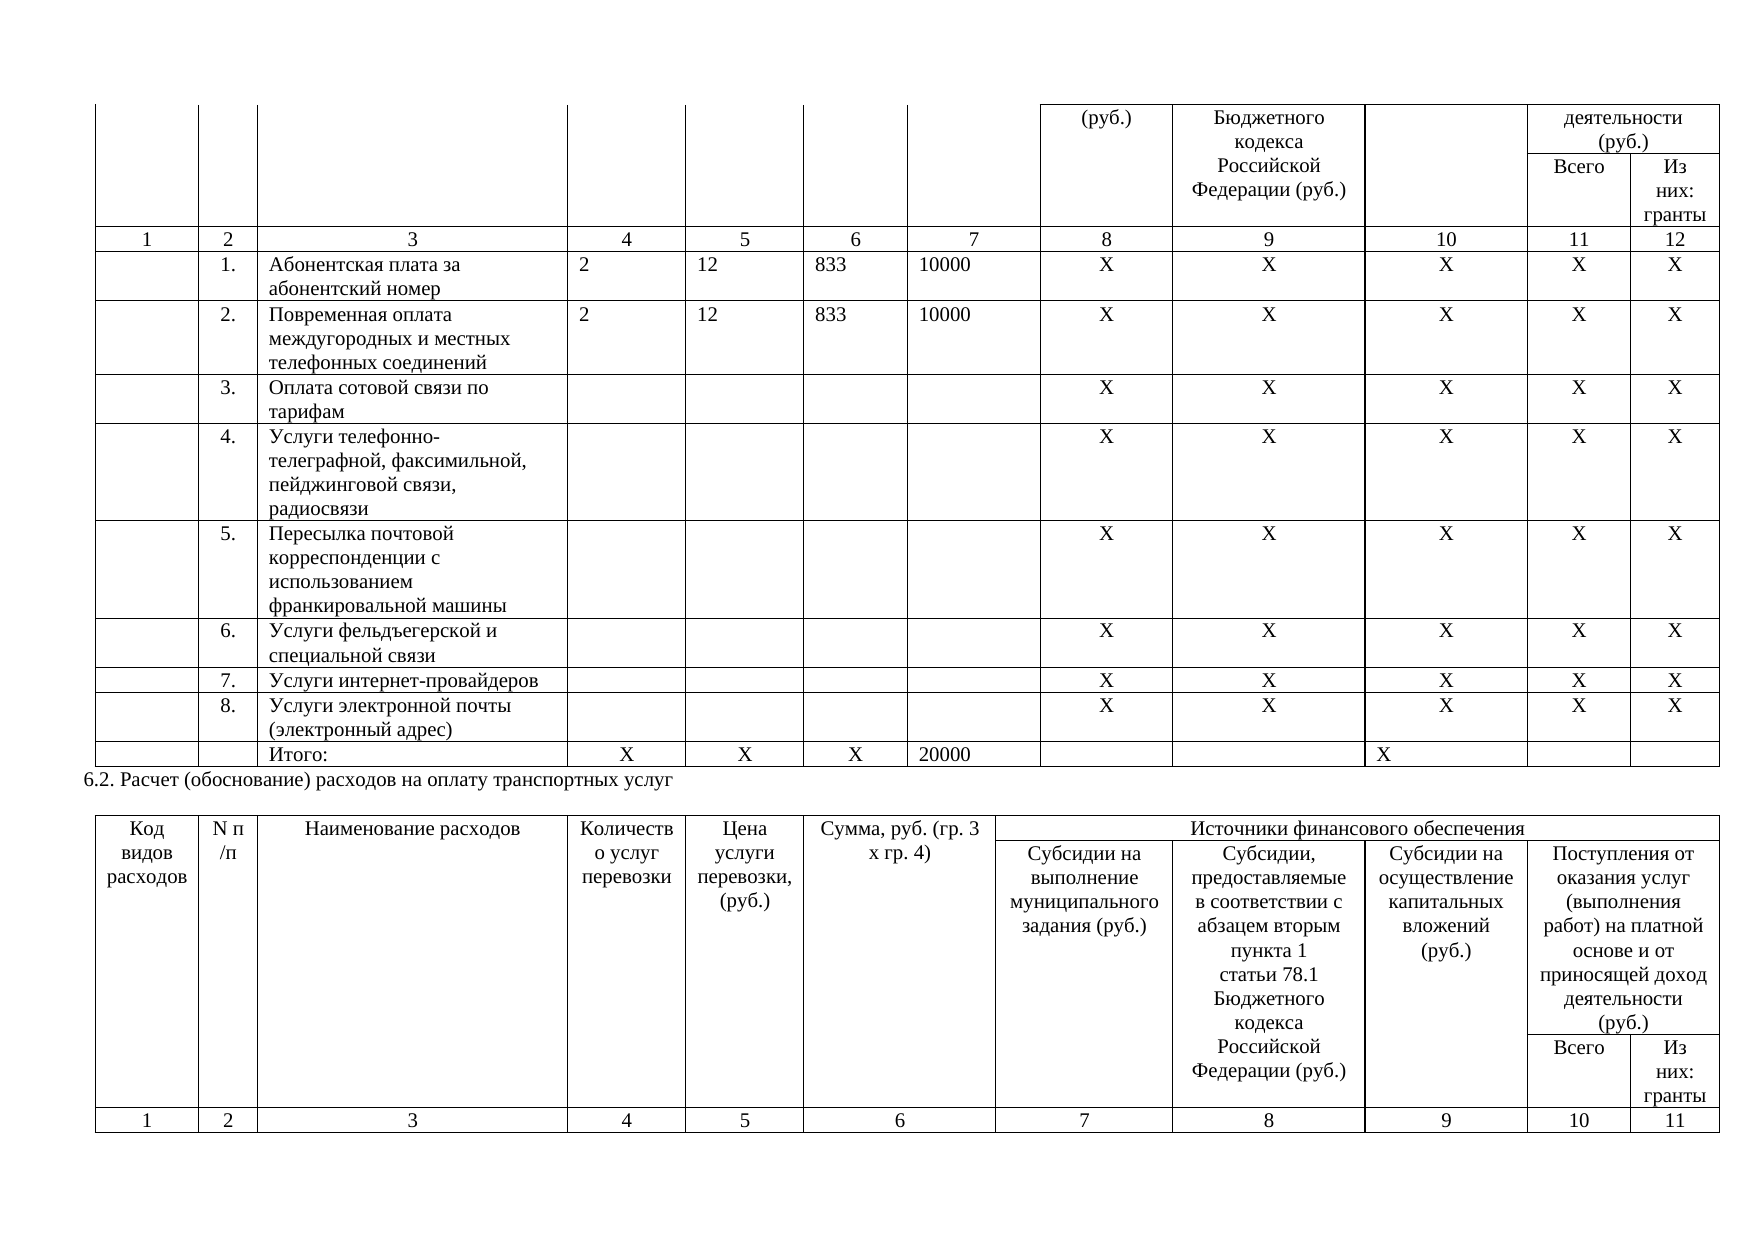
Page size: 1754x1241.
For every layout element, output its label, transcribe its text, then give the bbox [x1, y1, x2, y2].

table_cell X [1366, 693, 1527, 741]
table_cell [686, 693, 803, 741]
table_cell 2 [199, 227, 257, 251]
table_cell X [1528, 693, 1630, 741]
table_cell X [1041, 424, 1172, 520]
table_cell [96, 742, 198, 766]
table_cell Оплата сотовой связи по тарифам [258, 375, 567, 423]
table_cell X [1528, 668, 1630, 692]
table_cell Итого: [258, 742, 567, 766]
table_cell [568, 424, 685, 520]
table_cell X [1173, 619, 1364, 667]
table_cell 10 [1528, 1108, 1630, 1132]
table_cell Услуги электронной почты (электронный адрес) [258, 693, 567, 741]
table_cell [568, 693, 685, 741]
table_cell X [1173, 252, 1364, 300]
table_cell X [1528, 619, 1630, 667]
table_cell [568, 668, 685, 692]
table_cell X [1528, 375, 1630, 423]
table_cell X [1366, 742, 1527, 766]
table_cell [908, 424, 1040, 520]
table_cell Абонентская плата за абонентский номер [258, 252, 567, 300]
table_cell 833 [804, 301, 907, 374]
table_cell 5 [686, 1108, 803, 1132]
table_header Сумма, руб. (гр. 3 х гр. 4) [804, 816, 995, 1107]
table_cell X [1041, 252, 1172, 300]
table_cell Услуги интернет-провайдеров [258, 668, 567, 692]
table_cell X [1173, 375, 1364, 423]
table_cell Услуги телефонно-телеграфной, факсимильной, пейджинговой связи, радиосвязи [258, 424, 567, 520]
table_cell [1041, 105, 1172, 226]
table_cell [686, 668, 803, 692]
table_cell X [1173, 521, 1364, 617]
table_cell [96, 619, 198, 667]
table_cell 2. [199, 301, 257, 374]
table_cell 8 [1173, 1108, 1364, 1132]
table_cell 5 [686, 227, 803, 251]
table_cell X [1631, 252, 1719, 300]
table_cell 1 [96, 1108, 198, 1132]
table_cell X [1041, 693, 1172, 741]
table_header Код видов расходов [96, 816, 198, 1107]
table_cell X [1366, 301, 1527, 374]
table_header N п/п [199, 816, 257, 1107]
table_cell 10 [1366, 227, 1527, 251]
table_cell [96, 693, 198, 741]
table_cell 4 [568, 1108, 685, 1132]
table_cell [804, 375, 907, 423]
table_cell 1 [96, 227, 198, 251]
table_cell [908, 668, 1040, 692]
table_cell [1041, 742, 1172, 766]
table_cell [908, 619, 1040, 667]
table_cell X [1041, 521, 1172, 617]
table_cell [1528, 105, 1719, 153]
table_cell X [1631, 424, 1719, 520]
table_cell X [1528, 521, 1630, 617]
table_cell 12 [686, 301, 803, 374]
table_cell 6 [804, 1108, 995, 1132]
table_cell Субсидии на осуществление капитальных вложений (руб.) [1366, 841, 1527, 1107]
table_cell [96, 301, 198, 374]
table_cell Поступления от оказания услуг (выполнения работ) на платной основе и от приносящей доход деятельности (руб.) [1528, 841, 1719, 1034]
table_cell [1528, 742, 1630, 766]
table_cell X [1631, 375, 1719, 423]
table_cell X [804, 742, 907, 766]
table_cell [686, 424, 803, 520]
table_cell X [1173, 693, 1364, 741]
table_cell 6. [199, 619, 257, 667]
table_cell X [1528, 424, 1630, 520]
table_cell X [1173, 424, 1364, 520]
table_cell 2 [199, 1108, 257, 1132]
table_cell Из них: гранты [1631, 154, 1719, 226]
table_cell X [1366, 375, 1527, 423]
table_header Количество услуг перевозки [568, 816, 685, 1107]
table_cell [908, 521, 1040, 617]
table_cell [804, 693, 907, 741]
table_cell X [1041, 619, 1172, 667]
table_cell [199, 742, 257, 766]
table_cell 2 [568, 252, 685, 300]
table_cell [686, 619, 803, 667]
table_cell X [1366, 668, 1527, 692]
table_cell 3 [258, 227, 567, 251]
table_cell [96, 252, 198, 300]
table_cell 6 [804, 227, 907, 251]
table_cell [96, 521, 198, 617]
table_cell [804, 619, 907, 667]
table_cell [96, 424, 198, 520]
table_cell Всего [1528, 154, 1630, 226]
table_cell 7 [996, 1108, 1172, 1132]
table_cell [804, 668, 907, 692]
table_cell 9 [1366, 1108, 1527, 1132]
table_cell [1173, 742, 1364, 766]
table_cell X [1173, 668, 1364, 692]
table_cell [1173, 105, 1364, 226]
table_cell X [1366, 252, 1527, 300]
table_cell 2 [568, 301, 685, 374]
table_cell X [686, 742, 803, 766]
table_cell X [1366, 424, 1527, 520]
table_cell X [1631, 668, 1719, 692]
table_cell X [1041, 375, 1172, 423]
table_header Источники финансового обеспечения [996, 816, 1719, 840]
table_cell 8 [1041, 227, 1172, 251]
table_cell X [1366, 521, 1527, 617]
table_cell Из них: гранты [1631, 1035, 1719, 1107]
table_cell Пересылка почтовой корреспонденции с использованием франкировальной машины [258, 521, 567, 617]
table_cell [908, 693, 1040, 741]
table_cell X [1631, 521, 1719, 617]
table_cell [908, 375, 1040, 423]
text 6.2. Расчет (обоснование) расходов на оплату транспортных услуг [83, 767, 1671, 791]
table_cell X [1366, 619, 1527, 667]
table_cell [568, 619, 685, 667]
table_cell 1. [199, 252, 257, 300]
table_cell 12 [686, 252, 803, 300]
table_cell [568, 521, 685, 617]
table_cell [96, 668, 198, 692]
table_cell 5. [199, 521, 257, 617]
table_cell 10000 [908, 252, 1040, 300]
table_cell X [1041, 668, 1172, 692]
table_cell Субсидии на выполнение муниципального задания (руб.) [996, 841, 1172, 1107]
table_cell Повременная оплата междугородных и местных телефонных соединений [258, 301, 567, 374]
table_cell [1631, 742, 1719, 766]
table_cell 11 [1631, 1108, 1719, 1132]
table_cell X [1631, 619, 1719, 667]
table_cell 833 [804, 252, 907, 300]
table_cell 4 [568, 227, 685, 251]
table_cell X [568, 742, 685, 766]
table_cell 10000 [908, 301, 1040, 374]
table_cell X [1528, 301, 1630, 374]
table_cell [686, 375, 803, 423]
table_cell X [1041, 301, 1172, 374]
table_cell [686, 521, 803, 617]
table_cell X [1631, 301, 1719, 374]
table_cell 11 [1528, 227, 1630, 251]
table_header Наименование расходов [258, 816, 567, 1107]
table_cell [96, 375, 198, 423]
table_cell 9 [1173, 227, 1364, 251]
table_cell 12 [1631, 227, 1719, 251]
table_cell [568, 375, 685, 423]
table_cell 20000 [908, 742, 1040, 766]
table_cell 8. [199, 693, 257, 741]
table_cell [804, 424, 907, 520]
table_cell [804, 521, 907, 617]
table_cell Всего [1528, 1035, 1630, 1107]
table_header Цена услуги перевозки, (руб.) [686, 816, 803, 1107]
table_cell 7. [199, 668, 257, 692]
table_cell Субсидии, предоставляемые в соответствии с абзацем вторым пункта 1 статьи 78.1 Бюджетного кодекса Российской Федерации (руб.) [1173, 841, 1364, 1107]
table_cell 3 [258, 1108, 567, 1132]
table_cell Услуги фельдъегерской и специальной связи [258, 619, 567, 667]
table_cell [1366, 105, 1527, 226]
table_cell X [1173, 301, 1364, 374]
table_cell X [1528, 252, 1630, 300]
table_cell X [1631, 693, 1719, 741]
table_cell 3. [199, 375, 257, 423]
table_cell 4. [199, 424, 257, 520]
table_cell 7 [908, 227, 1040, 251]
